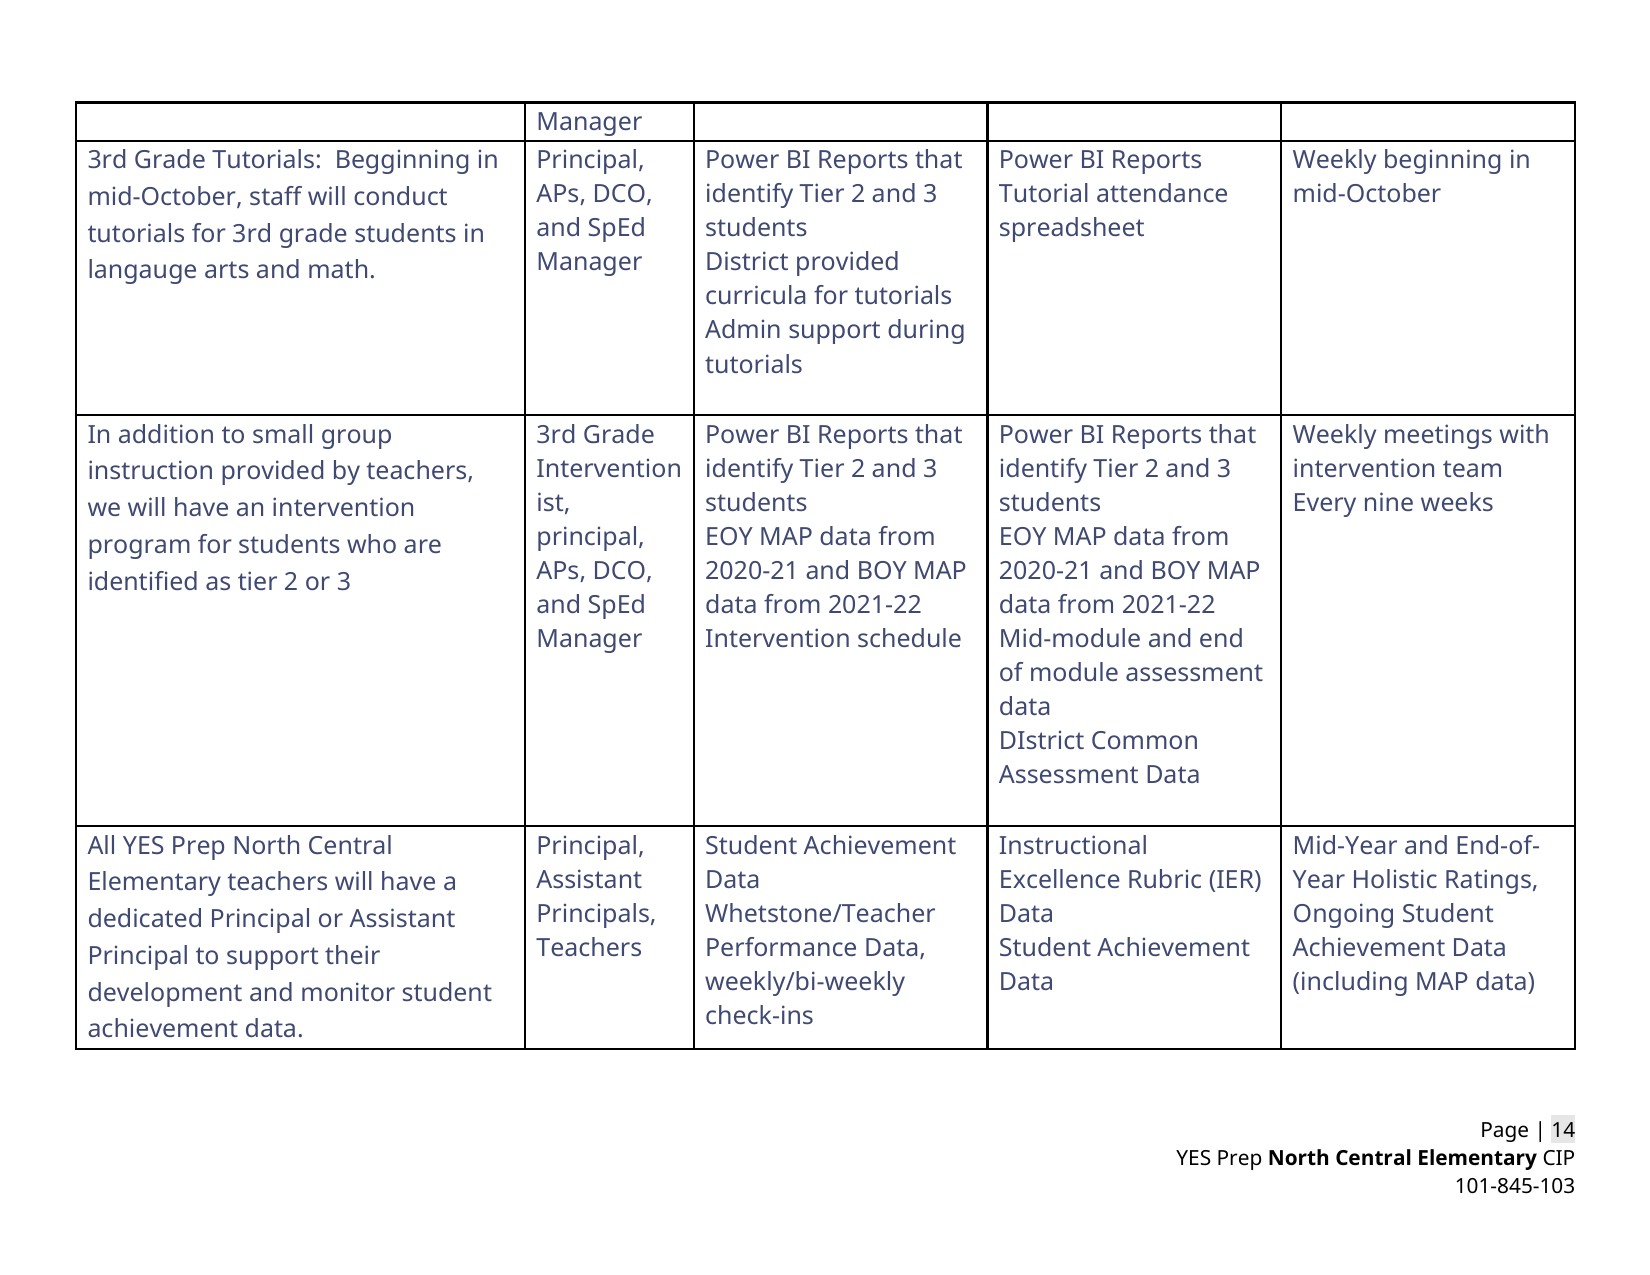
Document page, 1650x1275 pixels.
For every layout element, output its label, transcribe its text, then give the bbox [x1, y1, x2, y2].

table_cell All YES Prep North Central Elementary teachers will have a dedicated Principal or Assistant Principal to support their development and monitor student achievement data. [77, 827, 524, 1047]
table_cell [77, 104, 524, 140]
table_cell Power BI Reports that identify Tier 2 and 3 students District provided curricula for tutorials Admin support during tutorials [695, 142, 986, 414]
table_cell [989, 104, 1280, 140]
table_cell Power BI Reports Tutorial attendance spreadsheet [989, 142, 1280, 414]
table_cell Instructional Excellence Rubric (IER) Data Student Achievement Data [989, 827, 1280, 1047]
table_cell 3rd Grade Interventionist, principal, APs, DCO, and SpEd Manager [526, 416, 693, 825]
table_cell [526, 104, 693, 140]
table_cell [695, 104, 986, 140]
table_cell Student Achievement Data Whetstone/Teacher Performance Data, weekly/bi-weekly check-ins [695, 827, 986, 1047]
table_cell Principal, Assistant Principals, Teachers [526, 827, 693, 1047]
table_cell Weekly beginning in mid-October [1282, 142, 1574, 414]
table_cell Power BI Reports that identify Tier 2 and 3 students EOY MAP data from 2020-21 and BOY MAP data from 2021-22 Mid-module and end of module assessment data DIstrict Common Assessment Data [989, 416, 1280, 825]
table_cell Mid-Year and End-of-Year Holistic Ratings, Ongoing Student Achievement Data (including MAP data) [1282, 827, 1574, 1047]
table_cell Weekly meetings with intervention team Every nine weeks [1282, 416, 1574, 825]
table_cell In addition to small group instruction provided by teachers, we will have an intervention program for students who are identified as tier 2 or 3 [77, 416, 524, 825]
table_cell Principal, APs, DCO, and SpEd Manager [526, 142, 693, 414]
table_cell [1282, 104, 1574, 140]
table_cell Power BI Reports that identify Tier 2 and 3 students EOY MAP data from 2020-21 and BOY MAP data from 2021-22 Intervention schedule [695, 416, 986, 825]
table_cell 3rd Grade Tutorials: Begginning in mid-October, staff will conduct tutorials for 3rd grade students in langauge arts and math. [77, 142, 524, 414]
